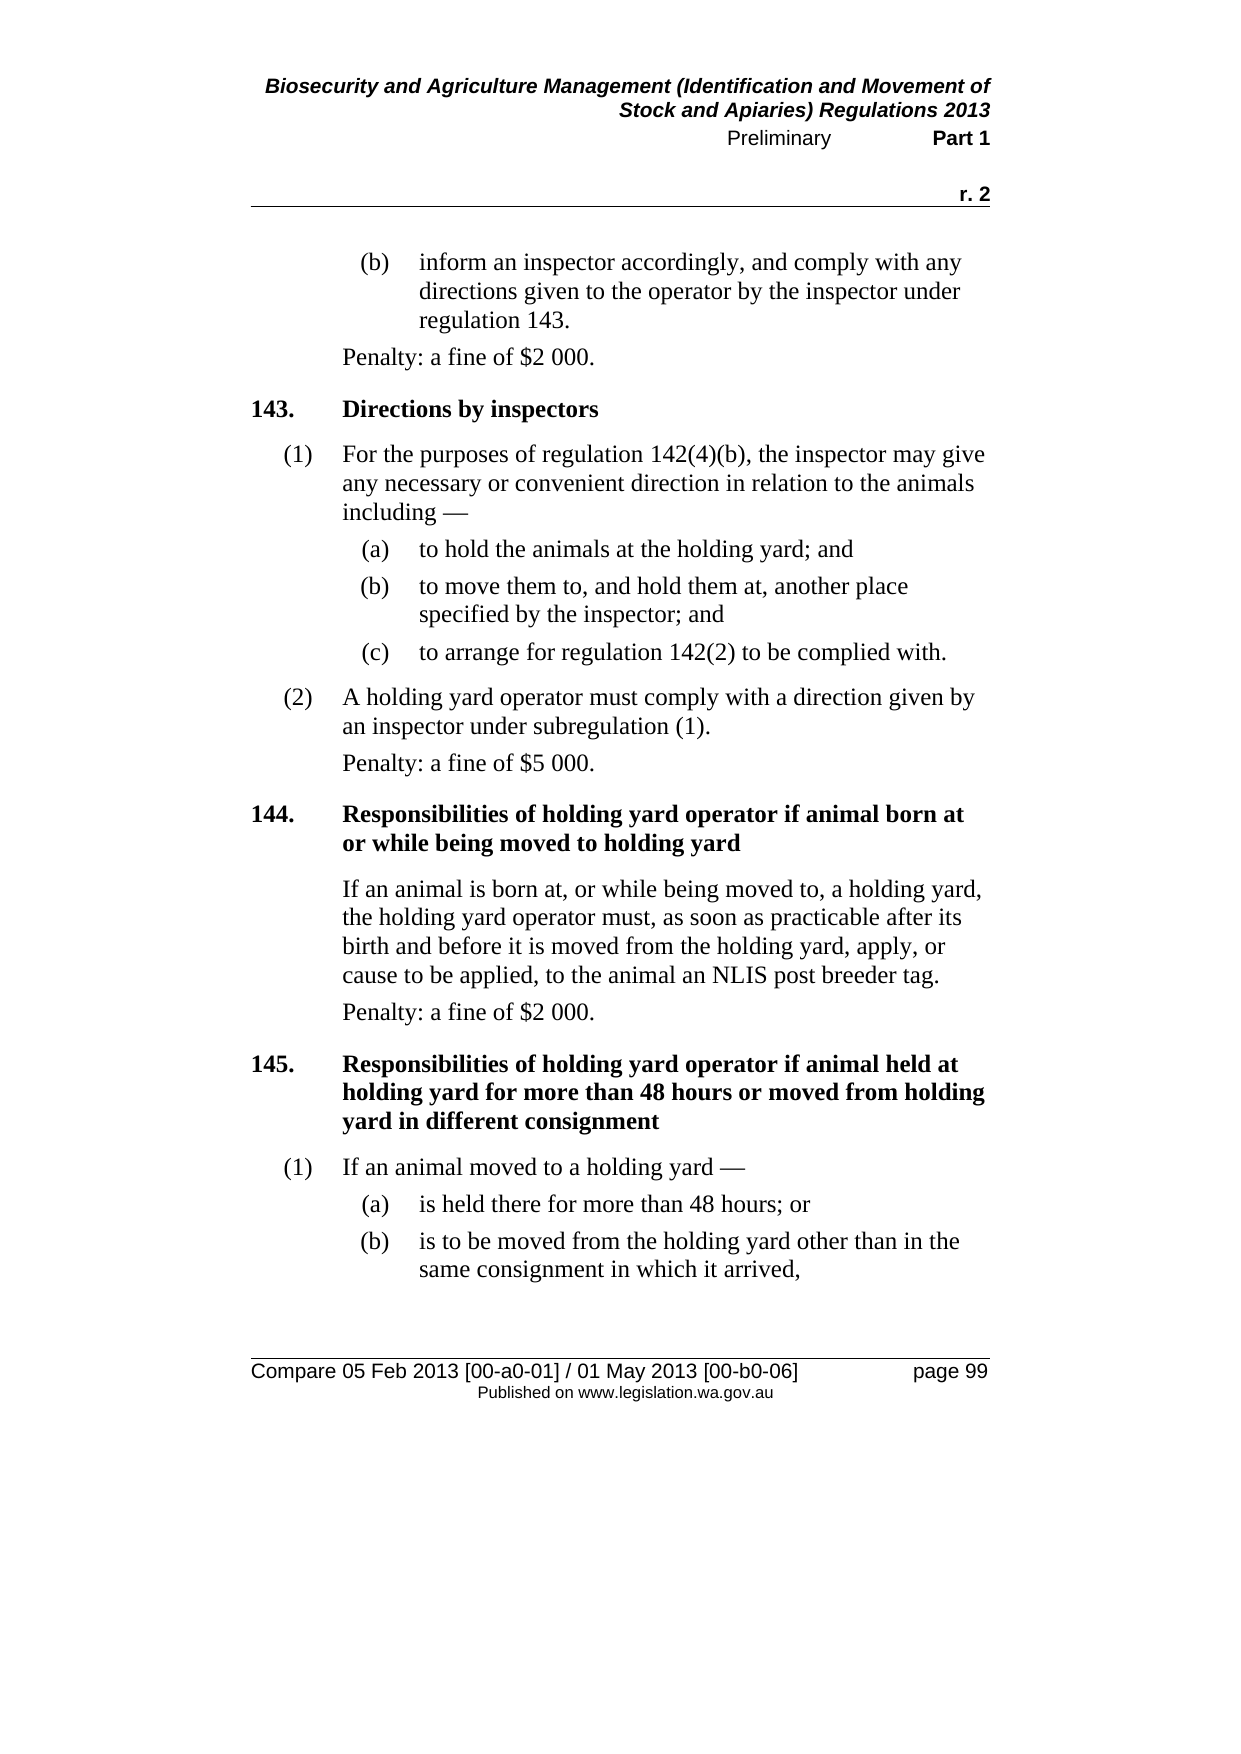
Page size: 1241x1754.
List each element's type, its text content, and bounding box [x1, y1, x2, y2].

text If an animal is born at, or while being moved to, a holding yard, the holding yard operator must, as soon as practicable after its birth and before it is moved from the holding yard, apply, or cause to be applied, to the animal an NLIS post breeder tag. [251, 874, 990, 989]
text (b) to move them to, and hold them at, another place specified by the inspector; and [251, 571, 990, 628]
text (a) is held there for more than 48 hours; or [251, 1189, 990, 1217]
text (c) to arrange for regulation 142(2) to be complied with. [251, 637, 990, 665]
text Penalty: a fine of $5 000. [251, 748, 990, 777]
text (a) to hold the animals at the holding yard; and [251, 534, 990, 562]
subtitle 145. Responsibilities of holding yard operator if animal held at holding yard for more than 48 hours or moved from holding yard in different consignment [251, 1049, 990, 1135]
text (2) A holding yard operator must comply with a direction given by an inspector under subregulation (1). [251, 682, 990, 739]
text Penalty: a fine of $2 000. [251, 342, 990, 371]
text (b) inform an inspector accordingly, and comply with any directions given to the operator by the inspector under regulation 143. [251, 247, 990, 334]
text (1) For the purposes of regulation 142(4)(b), the inspector may give any necessary or convenient direction in relation to the animals including — [251, 439, 990, 525]
text (b) is to be moved from the holding yard other than in the same consignment in which it arrived, [251, 1226, 990, 1283]
text (1) If an animal moved to a holding yard — [251, 1152, 990, 1180]
subtitle 144. Responsibilities of holding yard operator if animal born at or while being moved to holding yard [251, 799, 990, 857]
text Penalty: a fine of $2 000. [251, 997, 990, 1026]
subtitle 143. Directions by inspectors [251, 394, 990, 422]
